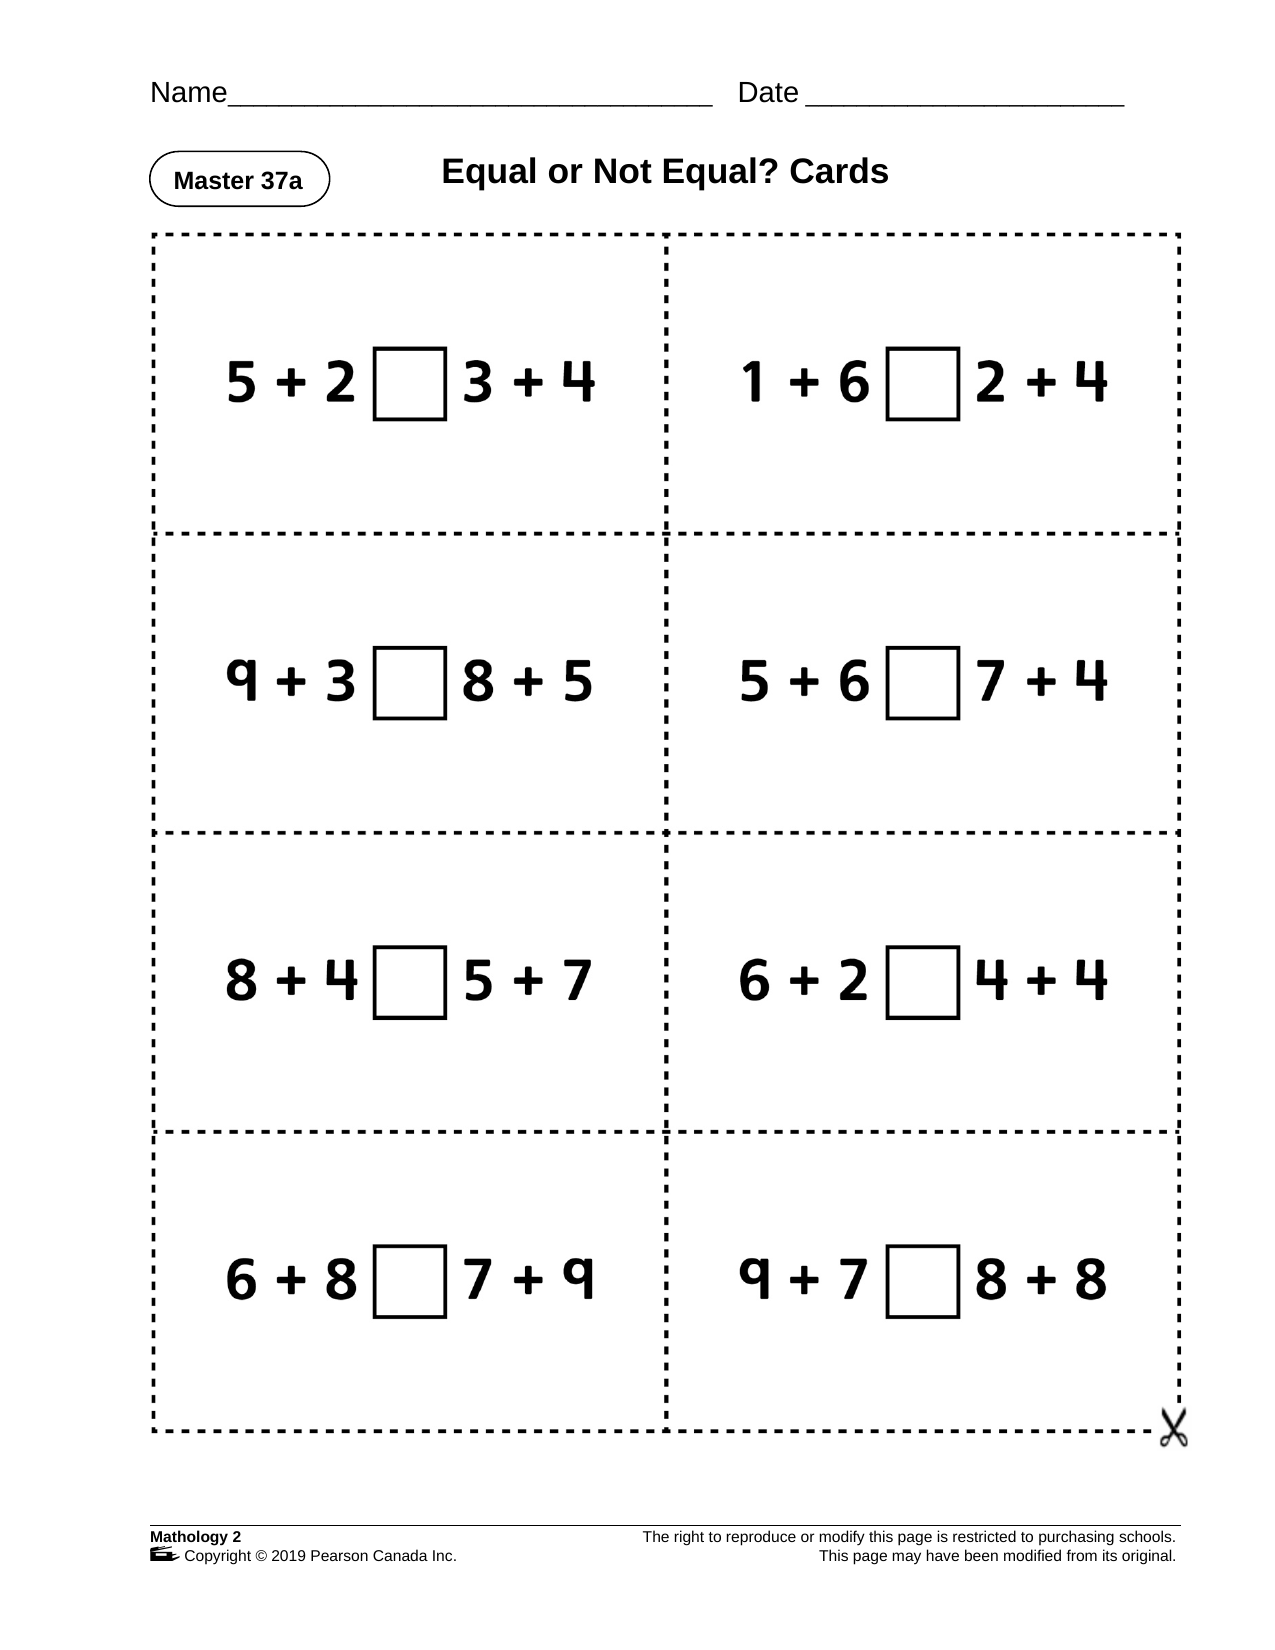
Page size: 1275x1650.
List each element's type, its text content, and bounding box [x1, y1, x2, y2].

picture [1158, 1406, 1191, 1450]
picture [150, 232, 1182, 1434]
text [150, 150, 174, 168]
text Equal or Not Equal? Cards [306, 150, 1181, 191]
picture [150, 1546, 180, 1561]
